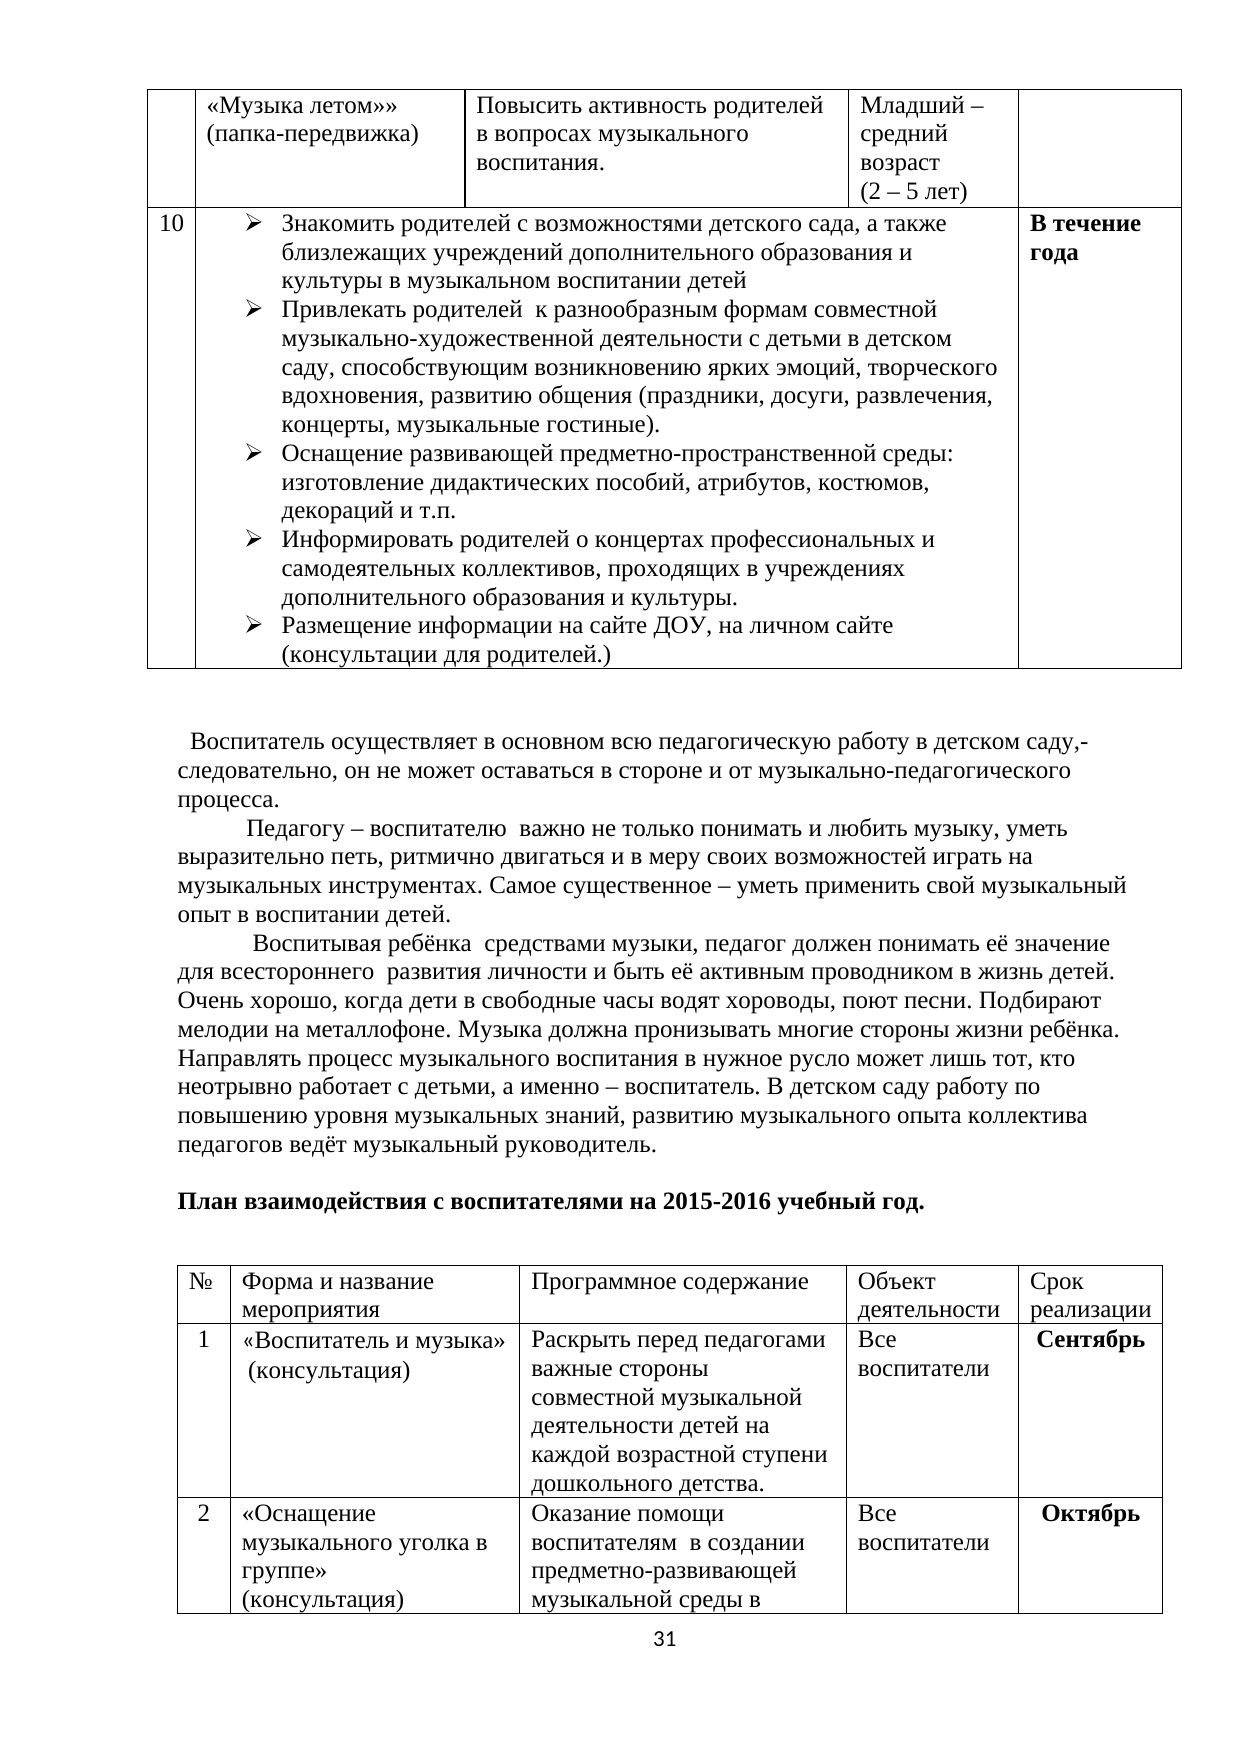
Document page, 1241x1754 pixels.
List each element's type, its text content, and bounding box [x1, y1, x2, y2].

table_cell «Музыка летом»» (папка-передвижка) [196, 90, 464, 207]
table_header Объект деятельности [847, 1266, 1018, 1323]
text Воспитывая ребёнка средствами музыки, педагог должен понимать её значение для всестороннего развития личности и быть её активным проводником в жизнь детей. Очень хорошо, когда дети в свободные часы водят хороводы, поют песни. Подбирают мелодии на металлофоне. Музыка должна пронизывать многие стороны жизни ребёнка. Направлять процесс музыкального воспитания в нужное русло может лишь тот, кто неотрывно работает с детьми, а именно – воспитатель. В детском саду работу по повышению уровня музыкальных знаний, развитию музыкального опыта коллектива педагогов ведёт музыкальный руководитель. [177, 928, 1152, 1158]
table_cell Все воспитатели [847, 1498, 1018, 1613]
list План взаимодействия с воспитателями на 2015-2016 учебный год. [177, 1186, 1152, 1215]
table_cell Октябрь [1019, 1498, 1162, 1613]
table_cell Сентябрь [1019, 1324, 1162, 1497]
table_header № [178, 1266, 230, 1323]
table_header Программное содержание [520, 1266, 846, 1323]
table_header Срок реализации [1019, 1266, 1162, 1323]
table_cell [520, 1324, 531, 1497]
table_cell «Воспитатель и музыка» (консультация) [231, 1324, 519, 1497]
table_header Форма и название мероприятия [231, 1266, 519, 1323]
table_cell 1 [178, 1324, 230, 1497]
table_cell Все воспитатели [847, 1324, 1018, 1497]
table_cell 10 [148, 208, 195, 668]
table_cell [520, 1498, 846, 1613]
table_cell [231, 1498, 519, 1613]
table_cell Раскрыть перед педагогами важные стороны совместной музыкальной деятельности детей на каждой возрастной ступени дошкольного детства. [708, 1324, 846, 1497]
text Воспитатель осуществляет в основном всю педагогическую работу в детском саду,- следовательно, он не может оставаться в стороне и от музыкально-педагогического процесса. [177, 726, 1152, 813]
table_cell Знакомить родителей с возможностями детского сада, а также близлежащих учреждений дополнительного образования и культуры в музыкальном воспитании детей Привлекать родителей к разнообразным формам совместной музыкально-художественной деятельности с детьми в детском саду, способствующим возникновению ярких эмоций, творческого вдохновения, развитию общения (праздники, досуги, развлечения, концерты, музыкальные гостиные). Оснащение развивающей предметно-пространственной среды: изготовление дидактических пособий, атрибутов, костюмов, декораций и т.п. Информировать родителей о концертах профессиональных и самодеятельных коллективов, проходящих в учреждениях дополнительного образования и культуры. Размещение информации на сайте ДОУ, на личном сайте (консультации для родителей.) [196, 208, 1018, 668]
text Педагогу – воспитателю важно не только понимать и любить музыку, уметь выразительно петь, ритмично двигаться и в меру своих возможностей играть на музыкальных инструментах. Самое существенное – уметь применить свой музыкальный опыт в воспитании детей. [177, 813, 1152, 928]
table_cell Младший – средний возраст (2 – 5 лет) [849, 90, 1018, 207]
table_cell 2 [178, 1498, 230, 1613]
table_cell [1019, 90, 1181, 207]
table_cell Повысить активность родителей в вопросах музыкального воспитания. [466, 90, 848, 207]
table_cell В течение года [1019, 208, 1181, 668]
